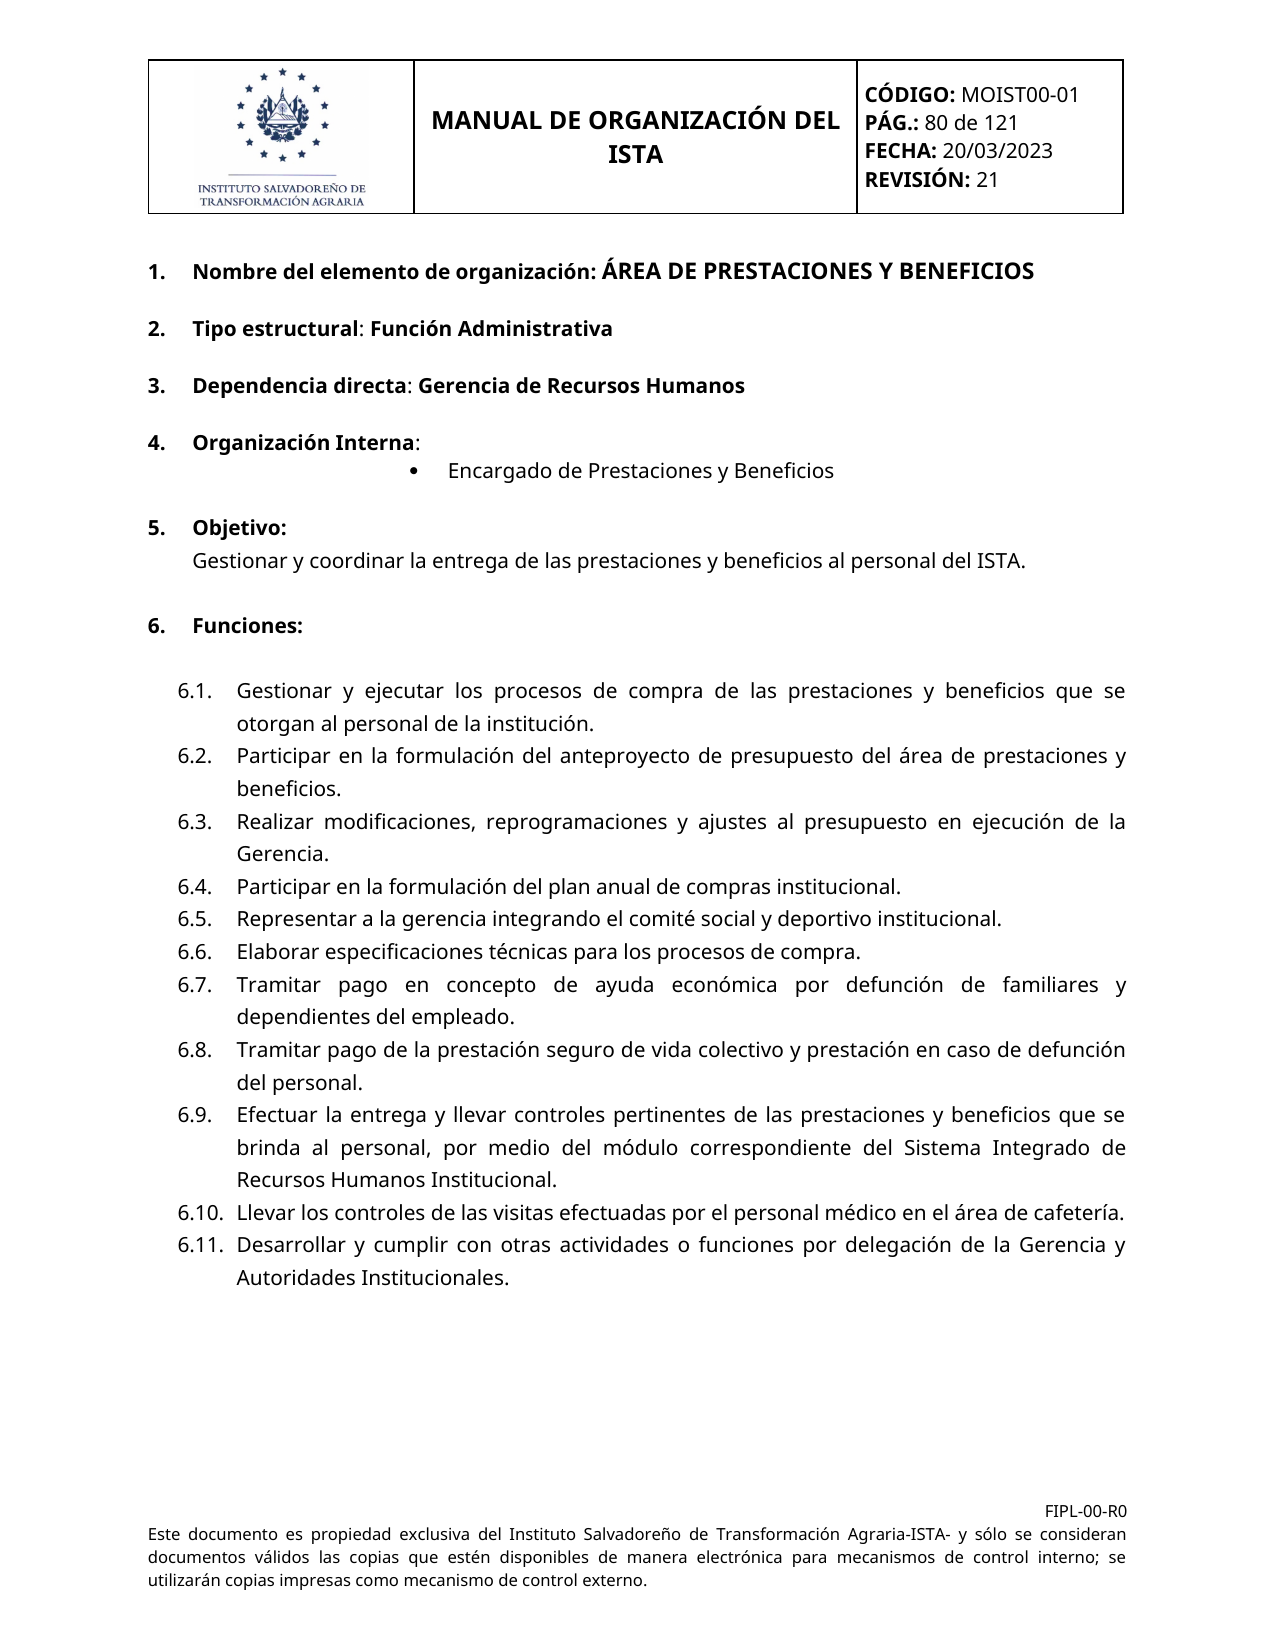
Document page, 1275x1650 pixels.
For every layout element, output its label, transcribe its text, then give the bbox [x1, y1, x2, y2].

list Llevar los controles de las visitas efectuadas por el personal médico en el área de cafetería. [177, 1198, 1127, 1226]
text Gestionar y coordinar la entrega de las prestaciones y beneficios al personal del ISTA. [192, 546, 1127, 574]
list Tramitar pago en concepto de ayuda económica por defunción de familiares y dependientes del empleado. [177, 970, 1127, 1031]
list Funciones: [148, 611, 1127, 639]
list Desarrollar y cumplir con otras actividades o funciones por delegación de la Gerencia y Autoridades Institucionales. [177, 1231, 1127, 1292]
list Tramitar pago de la prestación seguro de vida colectivo y prestación en caso de defunción del personal. [177, 1035, 1127, 1096]
list Elaborar especificaciones técnicas para los procesos de compra. [177, 937, 1127, 966]
list Representar a la gerencia integrando el comité social y deportivo institucional. [177, 904, 1127, 933]
list Participar en la formulación del plan anual de compras institucional. [177, 872, 1127, 900]
list Nombre del elemento de organización: ÁREA DE PRESTACIONES Y BENEFICIOS [148, 254, 1127, 286]
picture [194, 65, 369, 208]
list Participar en la formulación del anteproyecto de presupuesto del área de prestaciones y beneficios. [177, 742, 1127, 803]
list Objetivo: [148, 513, 1127, 542]
list Gestionar y ejecutar los procesos de compra de las prestaciones y beneficios que se otorgan al personal de la institución. [177, 676, 1127, 737]
list Organización Interna: [148, 428, 1127, 456]
list Efectuar la entrega y llevar controles pertinentes de las prestaciones y beneficios que se brinda al personal, por medio del módulo correspondiente del Sistema Integrado de Recursos Humanos Institucional. [177, 1100, 1127, 1194]
list Tipo estructural: Función Administrativa [148, 314, 1127, 343]
list Encargado de Prestaciones y Beneficios [410, 456, 1127, 485]
list Realizar modificaciones, reprogramaciones y ajustes al presupuesto en ejecución de la Gerencia. [177, 807, 1127, 868]
list Dependencia directa: Gerencia de Recursos Humanos [148, 371, 1127, 399]
